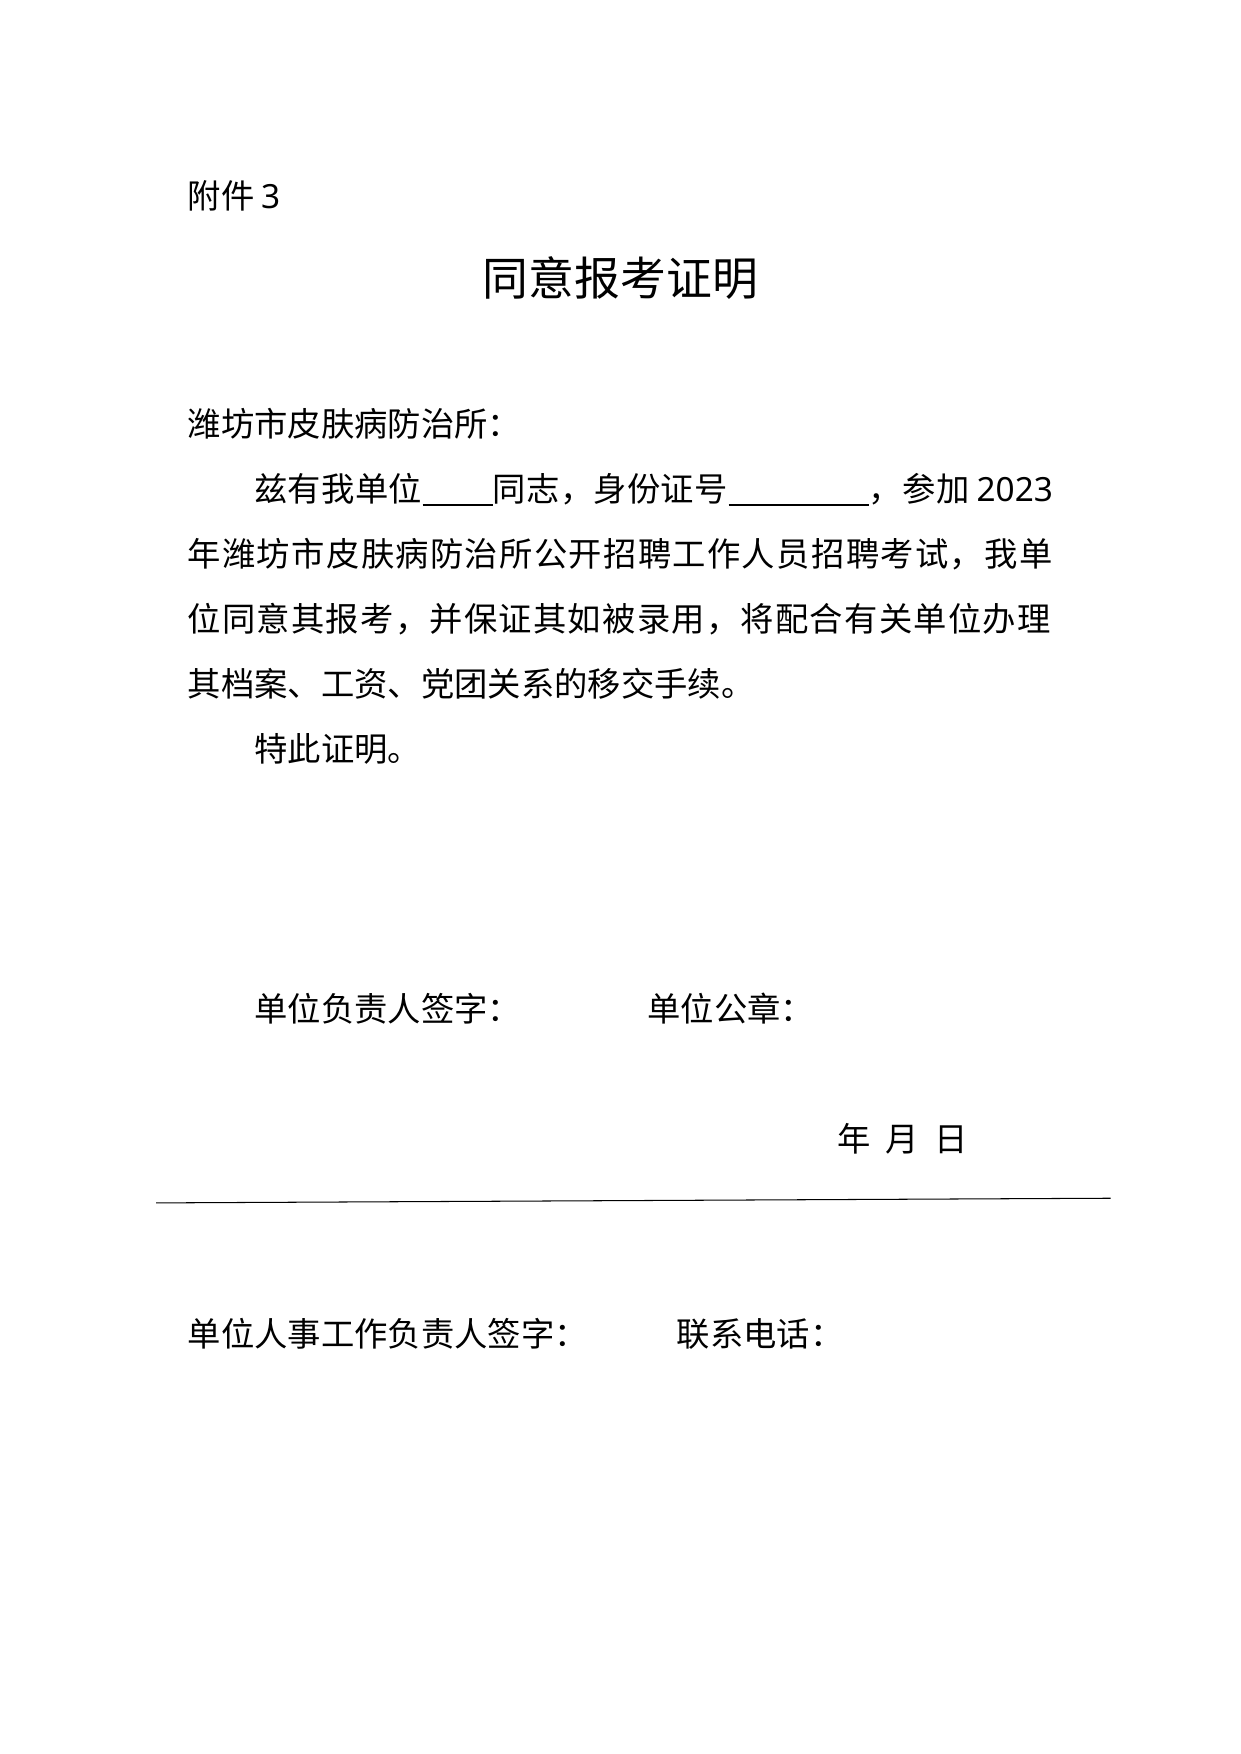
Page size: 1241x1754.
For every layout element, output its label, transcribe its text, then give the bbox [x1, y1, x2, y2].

text 附件3 [187, 162, 1053, 227]
text 同意报考证明 [187, 227, 1053, 324]
text 特此证明。 [187, 714, 1053, 779]
text 年 月 日 [187, 1104, 1053, 1169]
text 兹有我单位 同志，身份证号 ，参加2023年潍坊市皮肤病防治所公开招聘工作人员招聘考试，我单位同意其报考，并保证其如被录用，将配合有关单位办理其档案、工资、党团关系的移交手续。 [187, 454, 1053, 714]
text 单位人事工作负责人签字： 联系电话： [187, 1299, 1053, 1364]
text 潍坊市皮肤病防治所： [187, 389, 1053, 454]
text 单位负责人签字： 单位公章： [187, 974, 1053, 1039]
